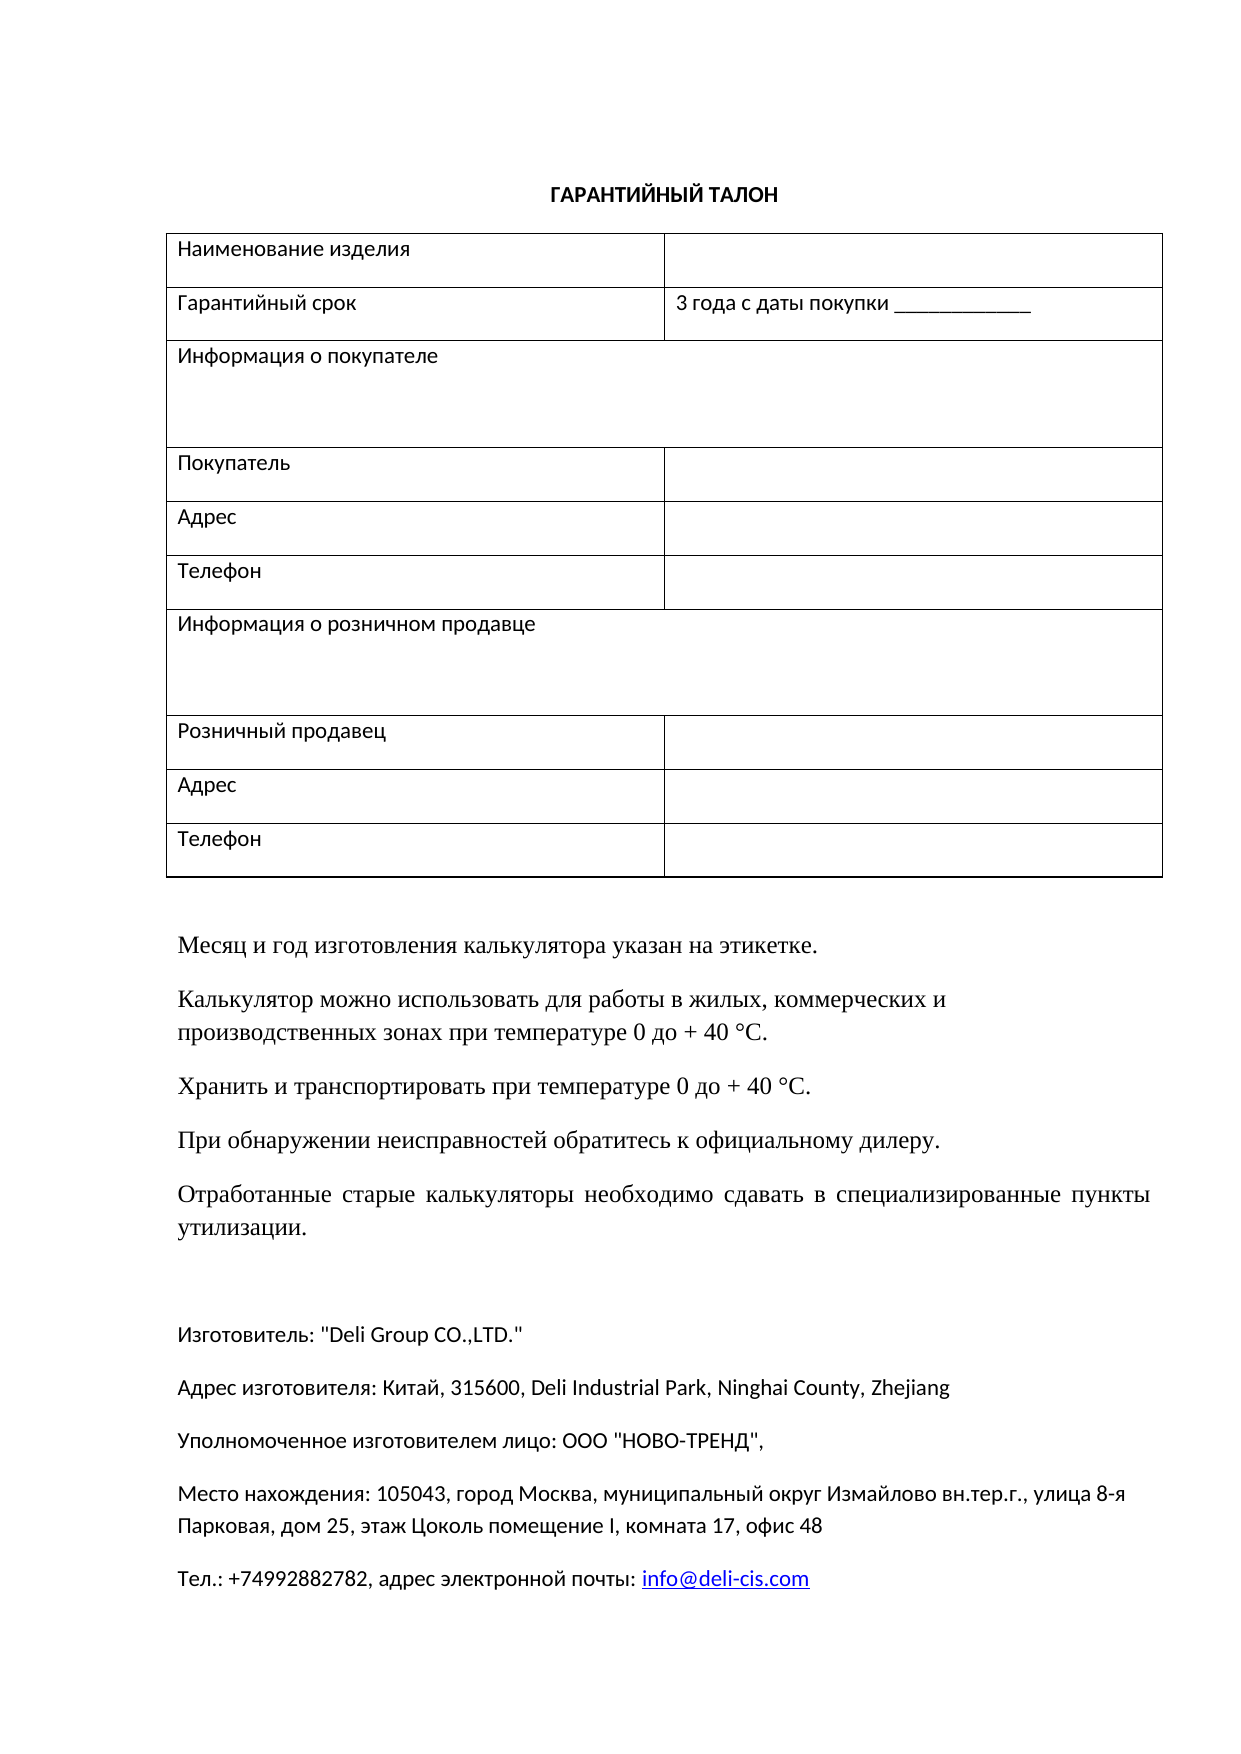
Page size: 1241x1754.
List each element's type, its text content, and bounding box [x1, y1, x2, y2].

table_cell Телефон [167, 824, 664, 876]
table_cell Покупатель [167, 448, 664, 501]
table_cell [665, 824, 1162, 876]
text Адрес изготовителя: Китай, 315600, Deli Industrial Park, Ninghai County, Zhejiang [177, 1373, 1152, 1401]
table_cell Адрес [167, 502, 664, 555]
text Калькулятор можно использовать для работы в жилых, коммерческих и производственных зонах при температуре 0 до + 40 °C. [177, 984, 1152, 1046]
table_cell [665, 556, 1162, 608]
text При обнаружении неисправностей обратитесь к официальному дилеру. [177, 1125, 1152, 1154]
text Месяц и год изготовления калькулятора указан на этикетке. [177, 931, 1152, 959]
table_cell Розничный продавец [167, 716, 664, 769]
text Уполномоченное изготовителем лицо: ООО "НОВО-ТРЕНД", [177, 1426, 1152, 1454]
table_cell [665, 770, 1162, 823]
table_cell [665, 716, 1162, 769]
text Отработанные старые калькуляторы необходимо сдавать в специализированные пункты утилизации. [177, 1179, 1152, 1241]
text Изготовитель: "Deli Group CO.,LTD." [177, 1320, 1152, 1348]
table_cell 3 года с даты покупки ____________ [665, 288, 1162, 340]
table_cell [665, 448, 1162, 501]
table_cell Информация о покупателе [167, 341, 1162, 447]
table_cell Телефон [167, 556, 664, 608]
table_cell Информация о розничном продавце [167, 610, 1162, 715]
table_header [665, 234, 1162, 287]
table_cell Адрес [167, 770, 664, 823]
table_cell [665, 502, 1162, 555]
table_header Наименование изделия [167, 234, 664, 287]
text Место нахождения: 105043, город Москва, муниципальный округ Измайлово вн.тер.г., улица 8-я Парковая, дом 25, этаж Цоколь помещение I, комната 17, офис 48 [177, 1479, 1152, 1539]
text Хранить и транспортировать при температуре 0 до + 40 °C. [177, 1071, 1152, 1100]
table_cell Гарантийный срок [167, 288, 664, 340]
text Тел.: +74992882782, адрес электронной почты: info@deli-cis.com [177, 1564, 1152, 1592]
text ГАРАНТИЙНЫЙ ТАЛОН [177, 180, 1152, 208]
